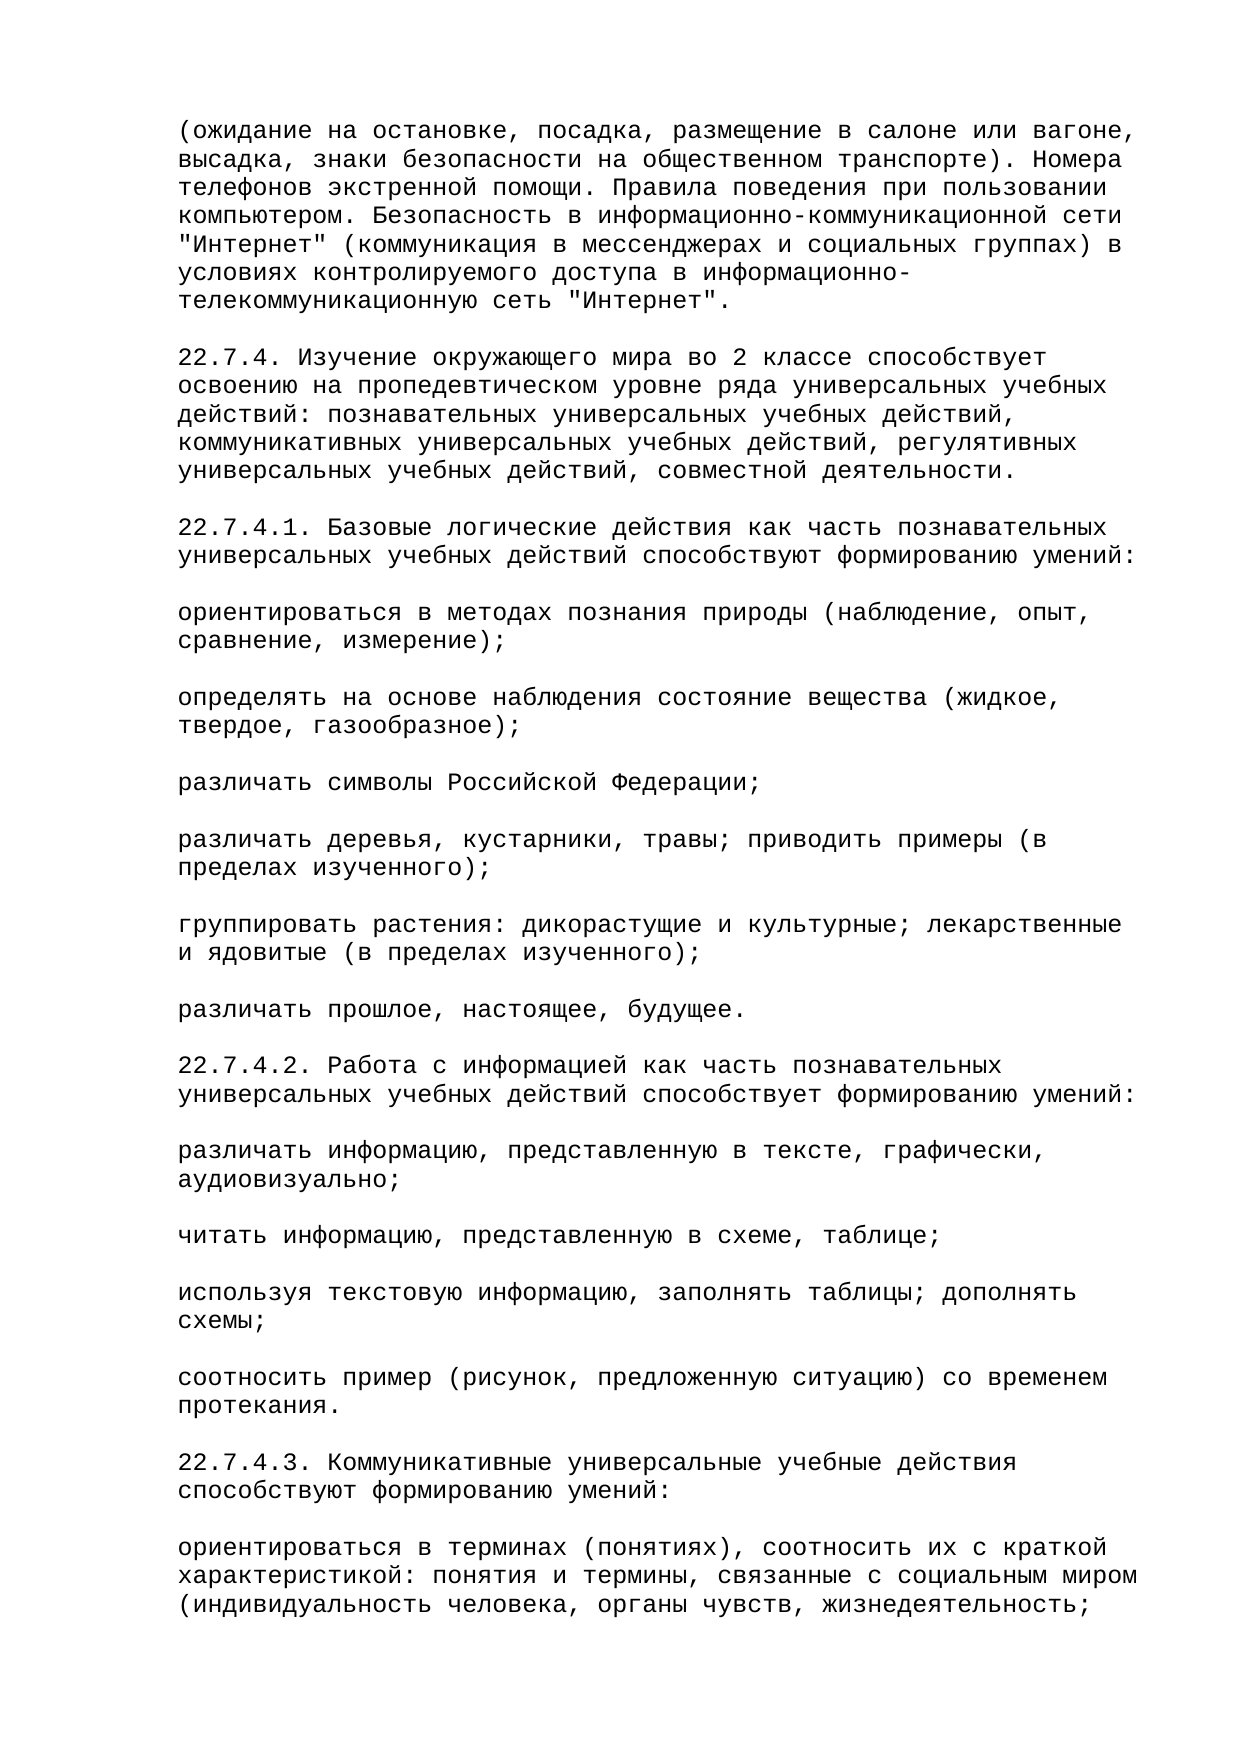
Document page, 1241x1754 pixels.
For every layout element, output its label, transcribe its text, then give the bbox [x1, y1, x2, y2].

text группировать растения: дикорастущие и культурные; лекарственные и ядовитые (в пределах изученного); [177, 883, 1152, 968]
text различать прошлое, настоящее, будущее. [177, 968, 1152, 1025]
text ориентироваться в методах познания природы (наблюдение, опыт, сравнение, измерение); [177, 571, 1152, 656]
text различать символы Российской Федерации; [177, 741, 1152, 798]
text 22.7.4.1. Базовые логические действия как часть познавательных универсальных учебных действий способствуют формированию умений: [177, 486, 1152, 571]
text ориентироваться в терминах (понятиях), соотносить их с краткой характеристикой: понятия и термины, связанные с социальным миром (индивидуальность человека, органы чувств, жизнедеятельность; [177, 1506, 1152, 1620]
text определять на основе наблюдения состояние вещества (жидкое, твердое, газообразное); [177, 656, 1152, 741]
text различать деревья, кустарники, травы; приводить примеры (в пределах изученного); [177, 798, 1152, 883]
text читать информацию, представленную в схеме, таблице; [177, 1195, 1152, 1251]
text 22.7.4.2. Работа с информацией как часть познавательных универсальных учебных действий способствует формированию умений: [177, 1025, 1152, 1110]
text соотносить пример (рисунок, предложенную ситуацию) со временем протекания. [177, 1336, 1152, 1421]
text используя текстовую информацию, заполнять таблицы; дополнять схемы; [177, 1251, 1152, 1336]
text 22.7.4.3. Коммуникативные универсальные учебные действия способствуют формированию умений: [177, 1421, 1152, 1506]
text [177, 118, 1152, 316]
text 22.7.4. Изучение окружающего мира во 2 классе способствует освоению на пропедевтическом уровне ряда универсальных учебных действий: познавательных универсальных учебных действий, коммуникативных универсальных учебных действий, регулятивных универсальных учебных действий, совместной деятельности. [177, 316, 1152, 486]
text различать информацию, представленную в тексте, графически, аудиовизуально; [177, 1110, 1152, 1195]
